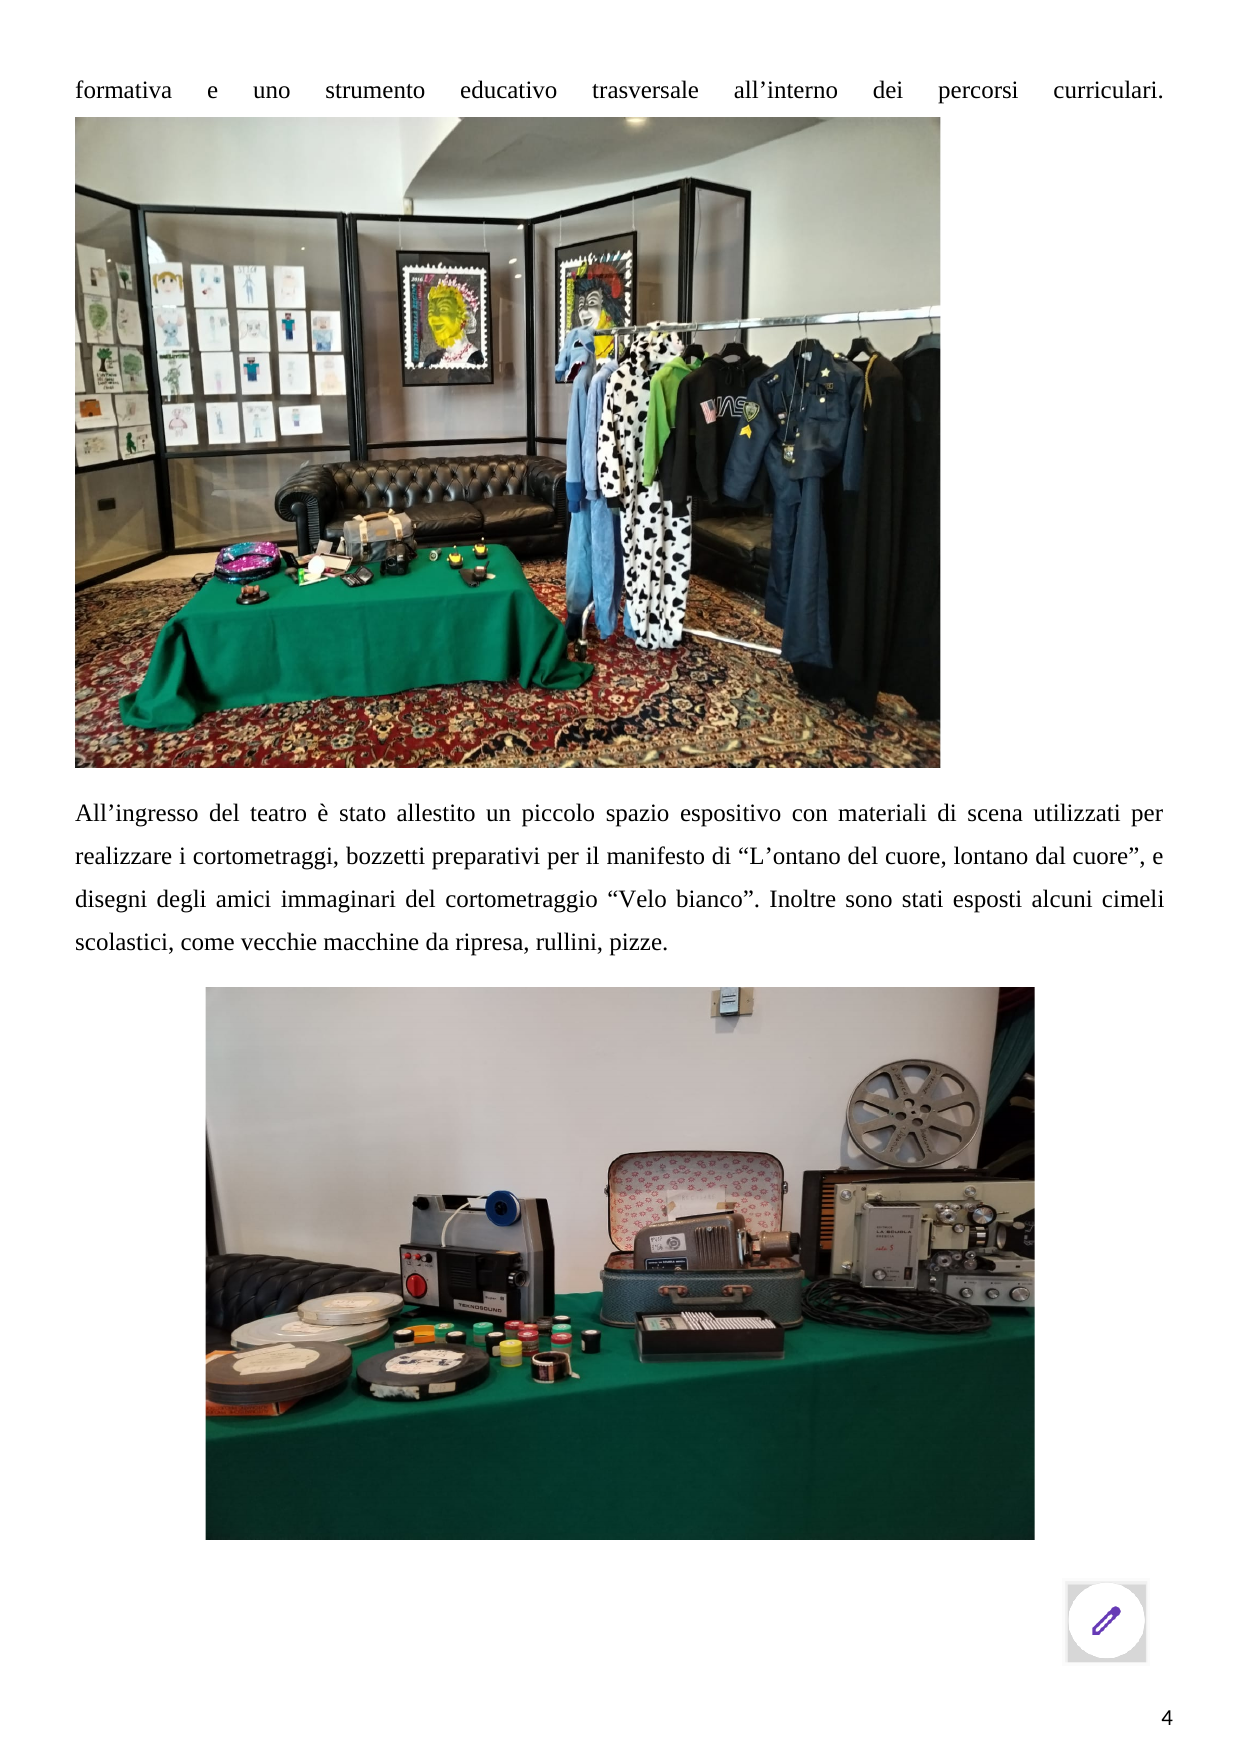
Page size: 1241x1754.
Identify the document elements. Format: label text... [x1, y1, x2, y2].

picture [1062, 1578, 1150, 1666]
text All’ingresso del teatro è stato allestito un piccolo spazio espositivo con materiali di scena utilizzati per realizzare i cortometraggi, bozzetti preparativi per il manifesto di “L’ontano del cuore, lontano dal cuore”, e disegni degli amici immaginari del cortometraggio “Velo bianco”. Inoltre sono stati esposti alcuni cimeli scolastici, come vecchie macchine da ripresa, rullini, pizze. [75, 798, 1165, 956]
picture [205, 987, 1035, 1540]
picture [75, 117, 941, 768]
